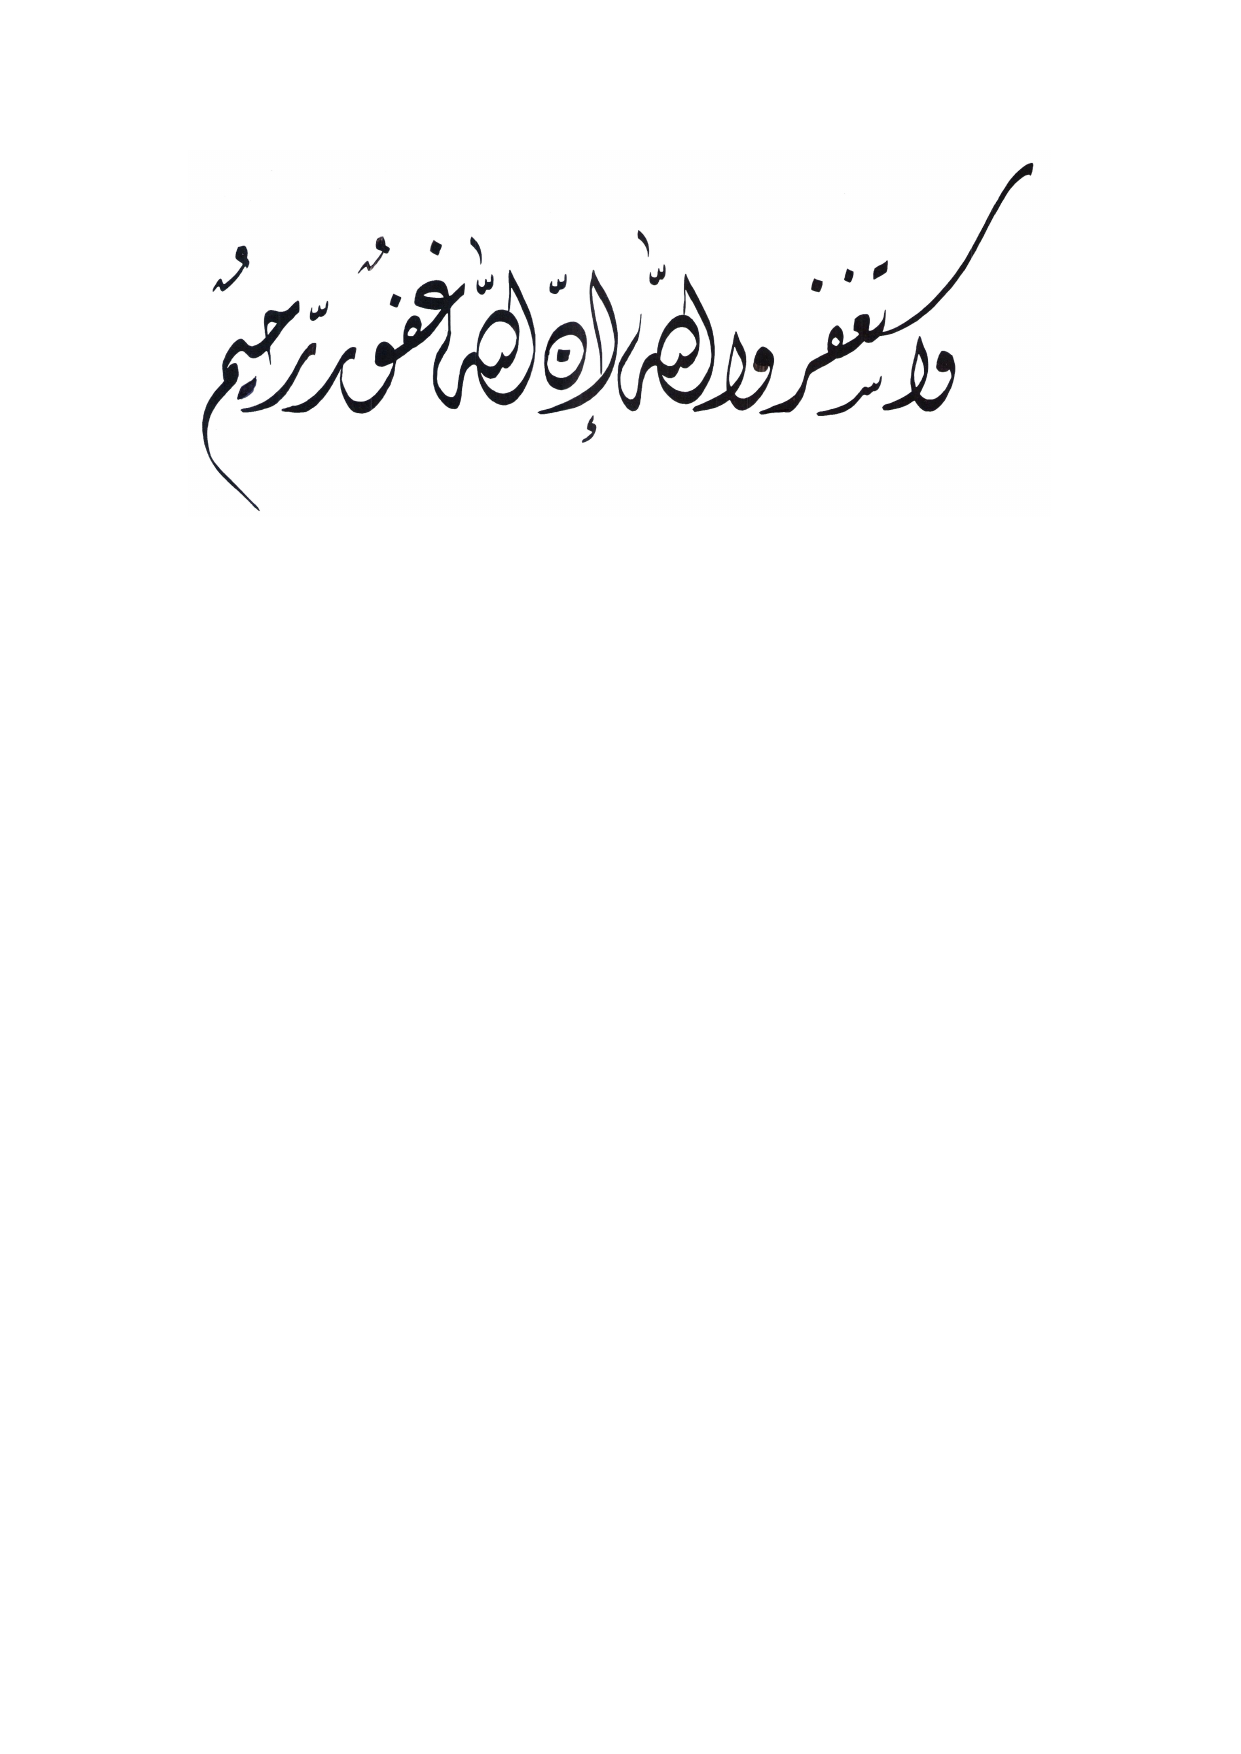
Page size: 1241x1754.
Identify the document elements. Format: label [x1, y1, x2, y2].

picture [187, 150, 1051, 517]
